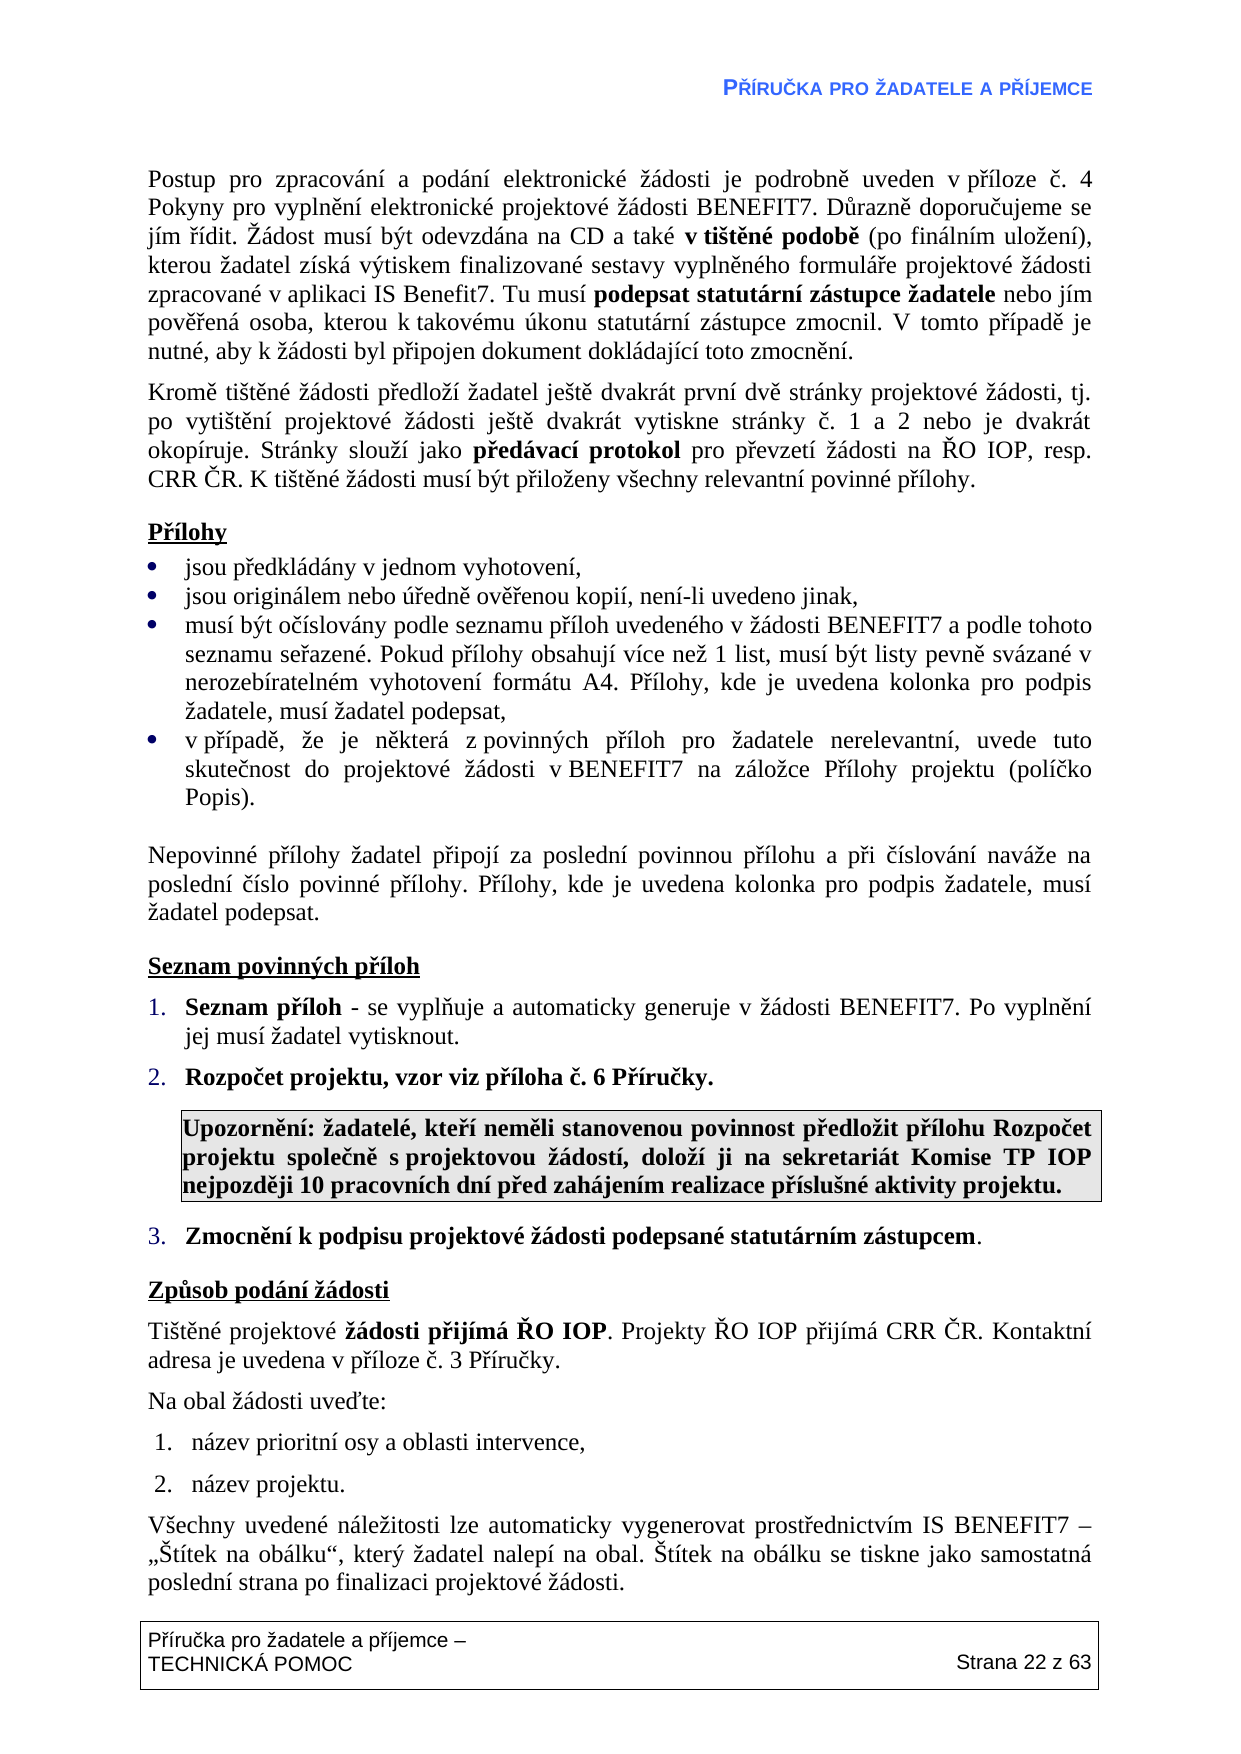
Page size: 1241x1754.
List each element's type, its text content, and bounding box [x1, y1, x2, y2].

text Postup pro zpracování a podání elektronické žádosti je podrobně uveden v příloze č. 4 Pokyny pro vyplnění elektronické projektové žádosti BENEFIT7. Důrazně doporučujeme se jím řídit. Žádost musí být odevzdána na CD a také v tištěné podobě (po finálním uložení), kterou žadatel získá výtiskem finalizované sestavy vyplněného formuláře projektové žádosti zpracované v aplikaci IS Benefit7. Tu musí podepsat statutární zástupce žadatele nebo jím pověřená osoba, kterou k takovému úkonu statutární zástupce zmocnil. V tomto případě je nutné, aby k žádosti byl připojen dokument dokládající toto zmocnění. [148, 164, 1092, 365]
list Zmocnění k podpisu projektové žádosti podepsané statutárním zástupcem. [148, 1221, 1092, 1250]
list název projektu. [154, 1469, 1092, 1497]
list Seznampříloh - sevyplňuje a automaticky generujev žádostiBENEFIT7.Povyplněníjejmusížadatelvytisknout. [148, 992, 1092, 1050]
subtitle Způsobpodánížádosti [148, 1275, 1092, 1304]
text Nepovinné přílohy žadatel připojí za poslední povinnou přílohu a při číslování naváže na poslední číslo povinné přílohy. Přílohy, kde je uvedena kolonka pro podpis žadatele, musí žadatel podepsat. [148, 840, 1092, 926]
subtitle Přílohy [148, 517, 1092, 546]
subtitle Seznam povinných příloh [148, 951, 1092, 980]
list Rozpočet projektu, vzor viz příloha č. 6 Příručky. [148, 1062, 1092, 1091]
text Na obal žádosti uveďte: [148, 1386, 1092, 1415]
list musíbýtočísloványpodleseznamupřílohuvedenéhov žádosti BENEFIT7apodletohotoseznamuseřazené. Pokudpřílohyobsahujívícenež1list,musíbýtlistypevněsvázanévnerozebíratelnémvyhotovení formátu A4. Přílohy, kde je uvedena kolonka pro podpis žadatele, musí žadatel podepsat, [148, 610, 1092, 725]
list jsouoriginálemneboúředněověřenoukopií, není-li uvedeno jinak, [148, 581, 1092, 610]
list v případě, že je některá z povinných příloh pro žadatele nerelevantní, uvede tuto skutečnost do projektové žádosti v BENEFIT7 na záložce Přílohy projektu (políčko Popis). [148, 725, 1092, 811]
text Tištěné projektové žádosti přijímáŘOIOP.ProjektyŘO IOP přijímáCRR ČR.Kontaktníadresajeuvedenav příloze č. 3 Příručky. [148, 1316, 1092, 1374]
list název prioritní osy a oblasti intervence, [154, 1427, 1092, 1456]
text Všechny uvedené náležitosti lze automaticky vygenerovat prostřednictvím IS BENEFIT7 – „Štítek na obálku“, který žadatel nalepí na obal. Štítek na obálku se tiskne jako samostatná poslední strana po finalizaci projektové žádosti. [148, 1510, 1092, 1596]
text Upozornění: žadatelé, kteří neměli stanovenou povinnost předložit přílohu Rozpočet projektu společně s projektovou žádostí, doloží ji na sekretariát Komise TP IOP nejpozději 10 pracovních dní před zahájením realizace příslušné aktivity projektu. [182, 1111, 1101, 1201]
list jsou předkládány v jednom vyhotovení, [148, 552, 1092, 581]
text Kromě tištěné žádosti předloží žadatel ještě dvakrát první dvě stránky projektové žádosti, tj. po vytištění projektové žádosti ještě dvakrát vytiskne stránky č. 2 nebo je dvakrát okopíruje. Stránky slouží jako předávací protokol pro převzetí žádosti na ŘO IOP, resp. CRR ČR. K tištěné žádosti musí být přiloženy všechny relevantní povinné přílohy. [148, 377, 1092, 492]
